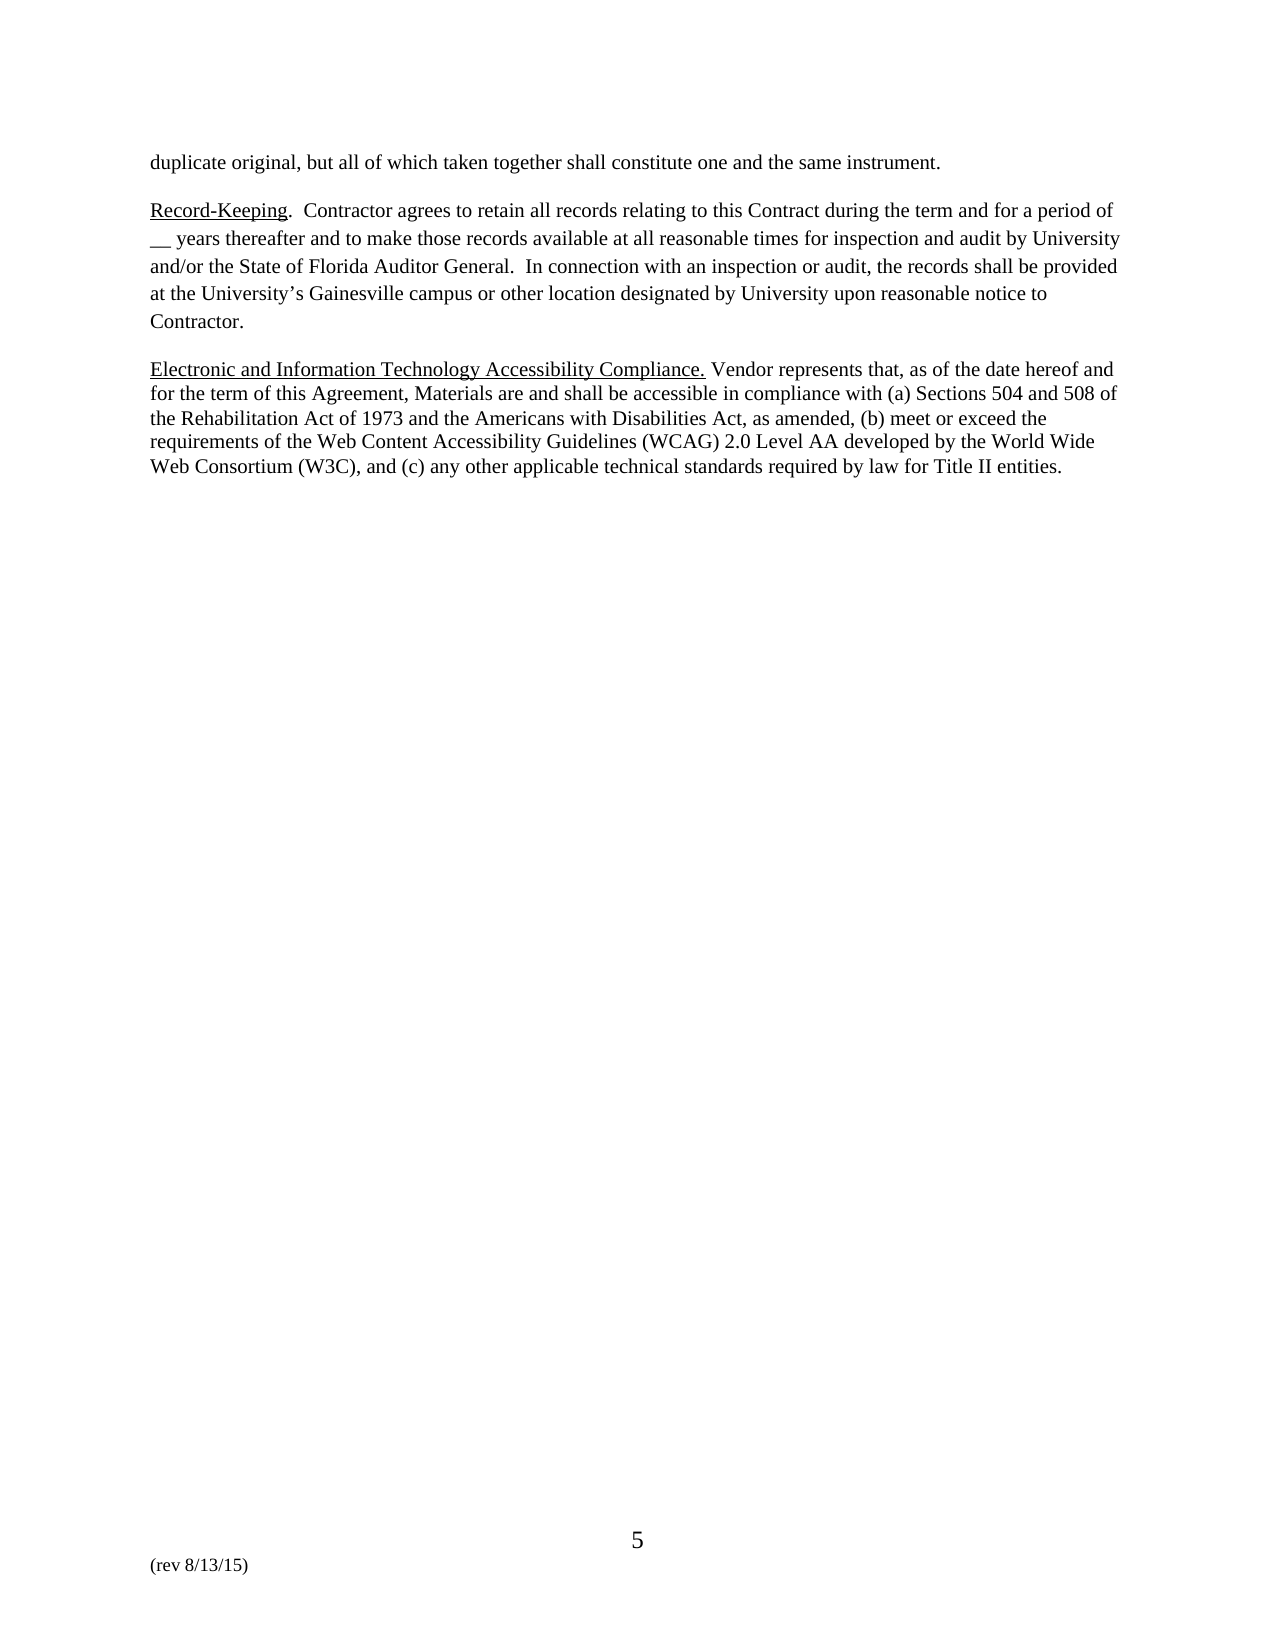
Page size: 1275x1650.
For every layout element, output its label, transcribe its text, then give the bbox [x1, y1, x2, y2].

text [150, 150, 1125, 174]
text Electronic and Information Technology Accessibility Compliance. Vendor represents that, as of the date hereof and for the term of this Agreement, Materials are and shall be accessible in compliance with (a) Sections 504 and 508 of the Rehabilitation Act of 1973 and the Americans with Disabilities Act, as amended, (b) meet or exceed the requirements of the Web Content Accessibility Guidelines (WCAG) 2.0 Level AA developed by the World Wide Web Consortium (W3C), and (c) any other applicable technical standards required by law for Title II entities. [150, 357, 1125, 478]
text Record-Keeping. Contractor agrees to retain all records relating to this Contract during the term and for a period of __ years thereafter and to make those records available at all reasonable times for inspection and audit by University and/or the State of Florida Auditor General. In connection with an inspection or audit, the records shall be provided at the University’s Gainesville campus or other location designated by University upon reasonable notice to Contractor. [150, 198, 1125, 333]
